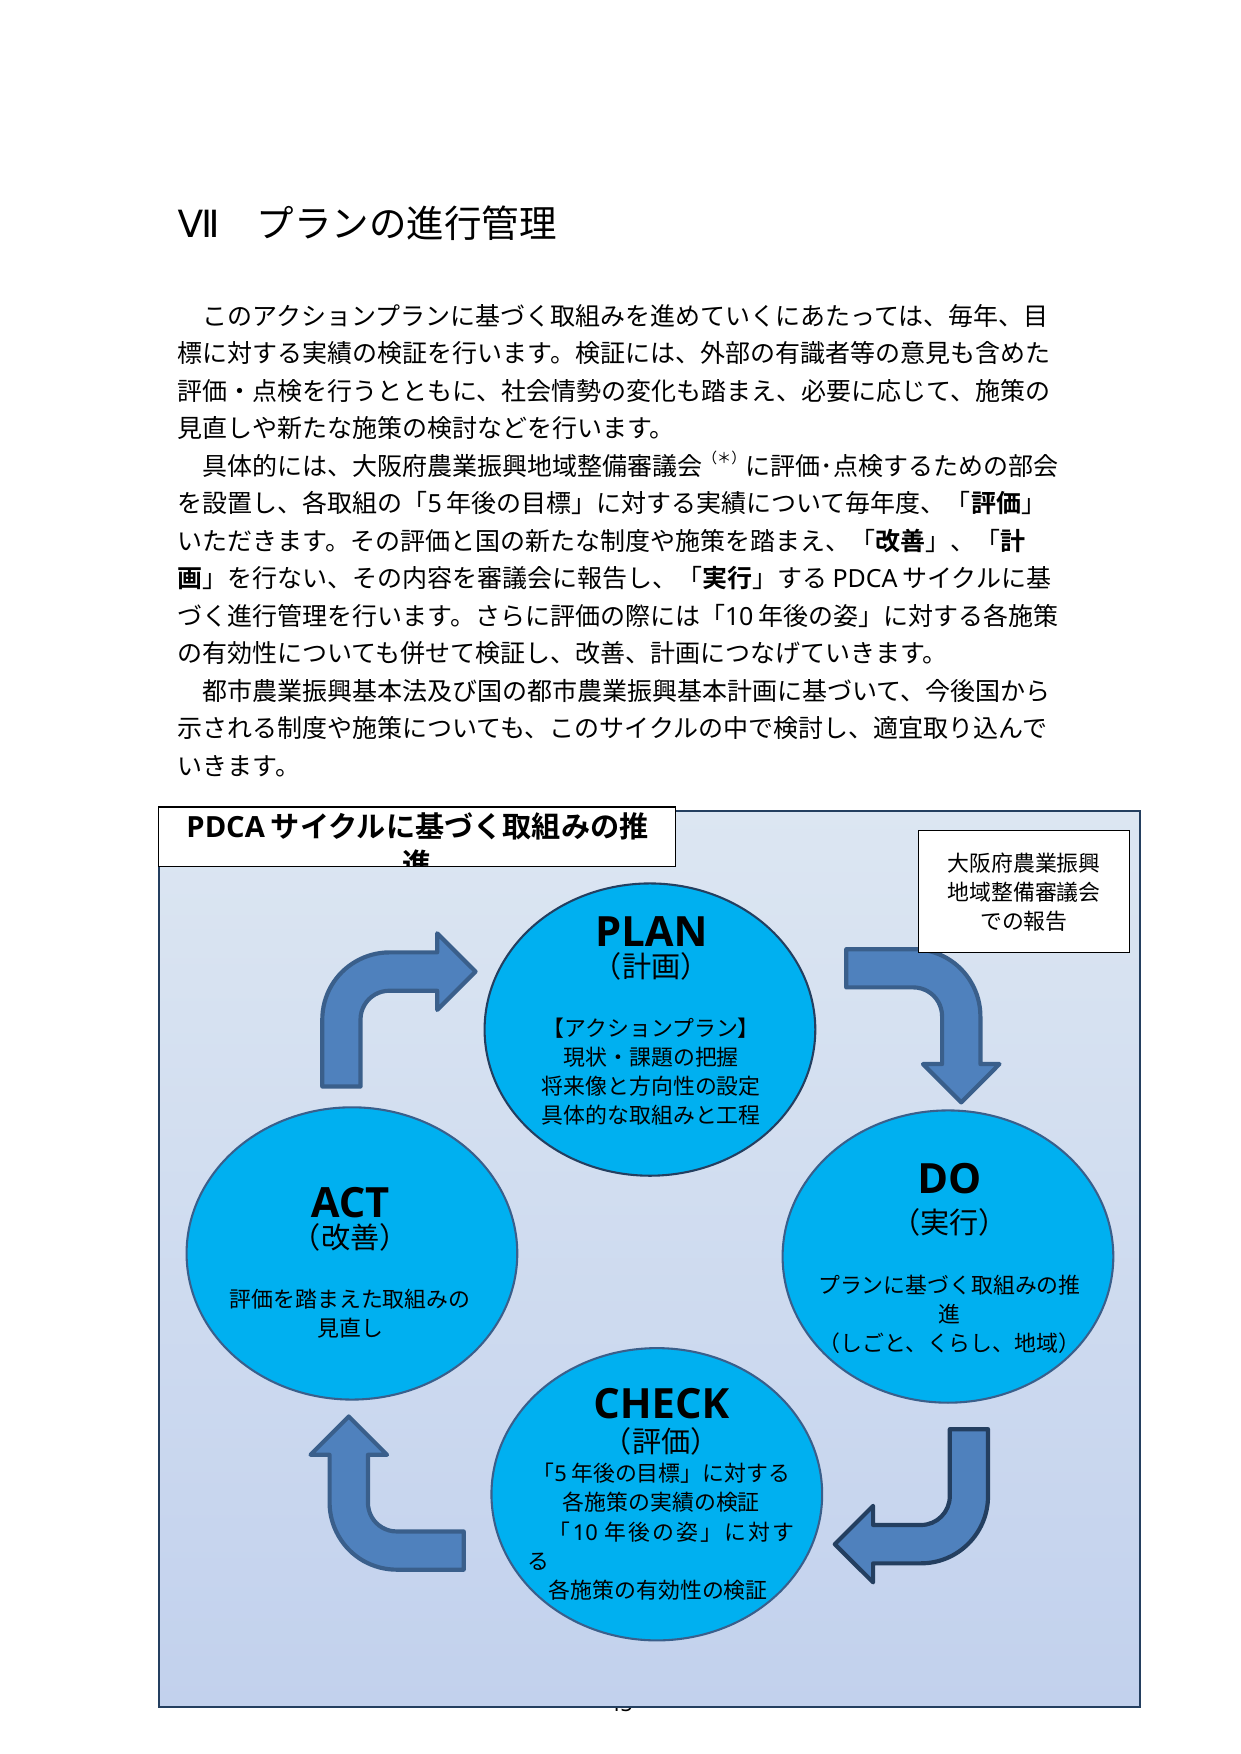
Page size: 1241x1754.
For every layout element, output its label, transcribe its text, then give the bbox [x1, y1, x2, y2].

text 都市農業振興基本法及び国の都市農業振興基本計画に基づいて、今後国から示される制度や施策についても、このサイクルの中で検討し、適宜取り込んでいきます。 [177, 671, 1063, 783]
text 具体的には、大阪府農業振興地域整備審議会（＊）に評価･点検するための部会を設置し、各取組の「5年後の目標」に対する実績について毎年度、「評価」いただきます。その評価と国の新たな制度や施策を踏まえ、「改善」、「計画」を行ない、その内容を審議会に報告し、「実行」するPDCAサイクルに基づく進行管理を行います。さらに評価の際には「10年後の姿」に対する各施策の有効性についても併せて検証し、改善、計画につなげていきます。 [177, 446, 1063, 671]
text Ⅶ プランの進行管理 [177, 183, 1063, 258]
text このアクションプランに基づく取組みを進めていくにあたっては、毎年、目標に対する実績の検証を行います。検証には、外部の有識者等の意見も含めた評価・点検を行うとともに、社会情勢の変化も踏まえ、必要に応じて、施策の見直しや新たな施策の検討などを行います。 [177, 296, 1063, 446]
